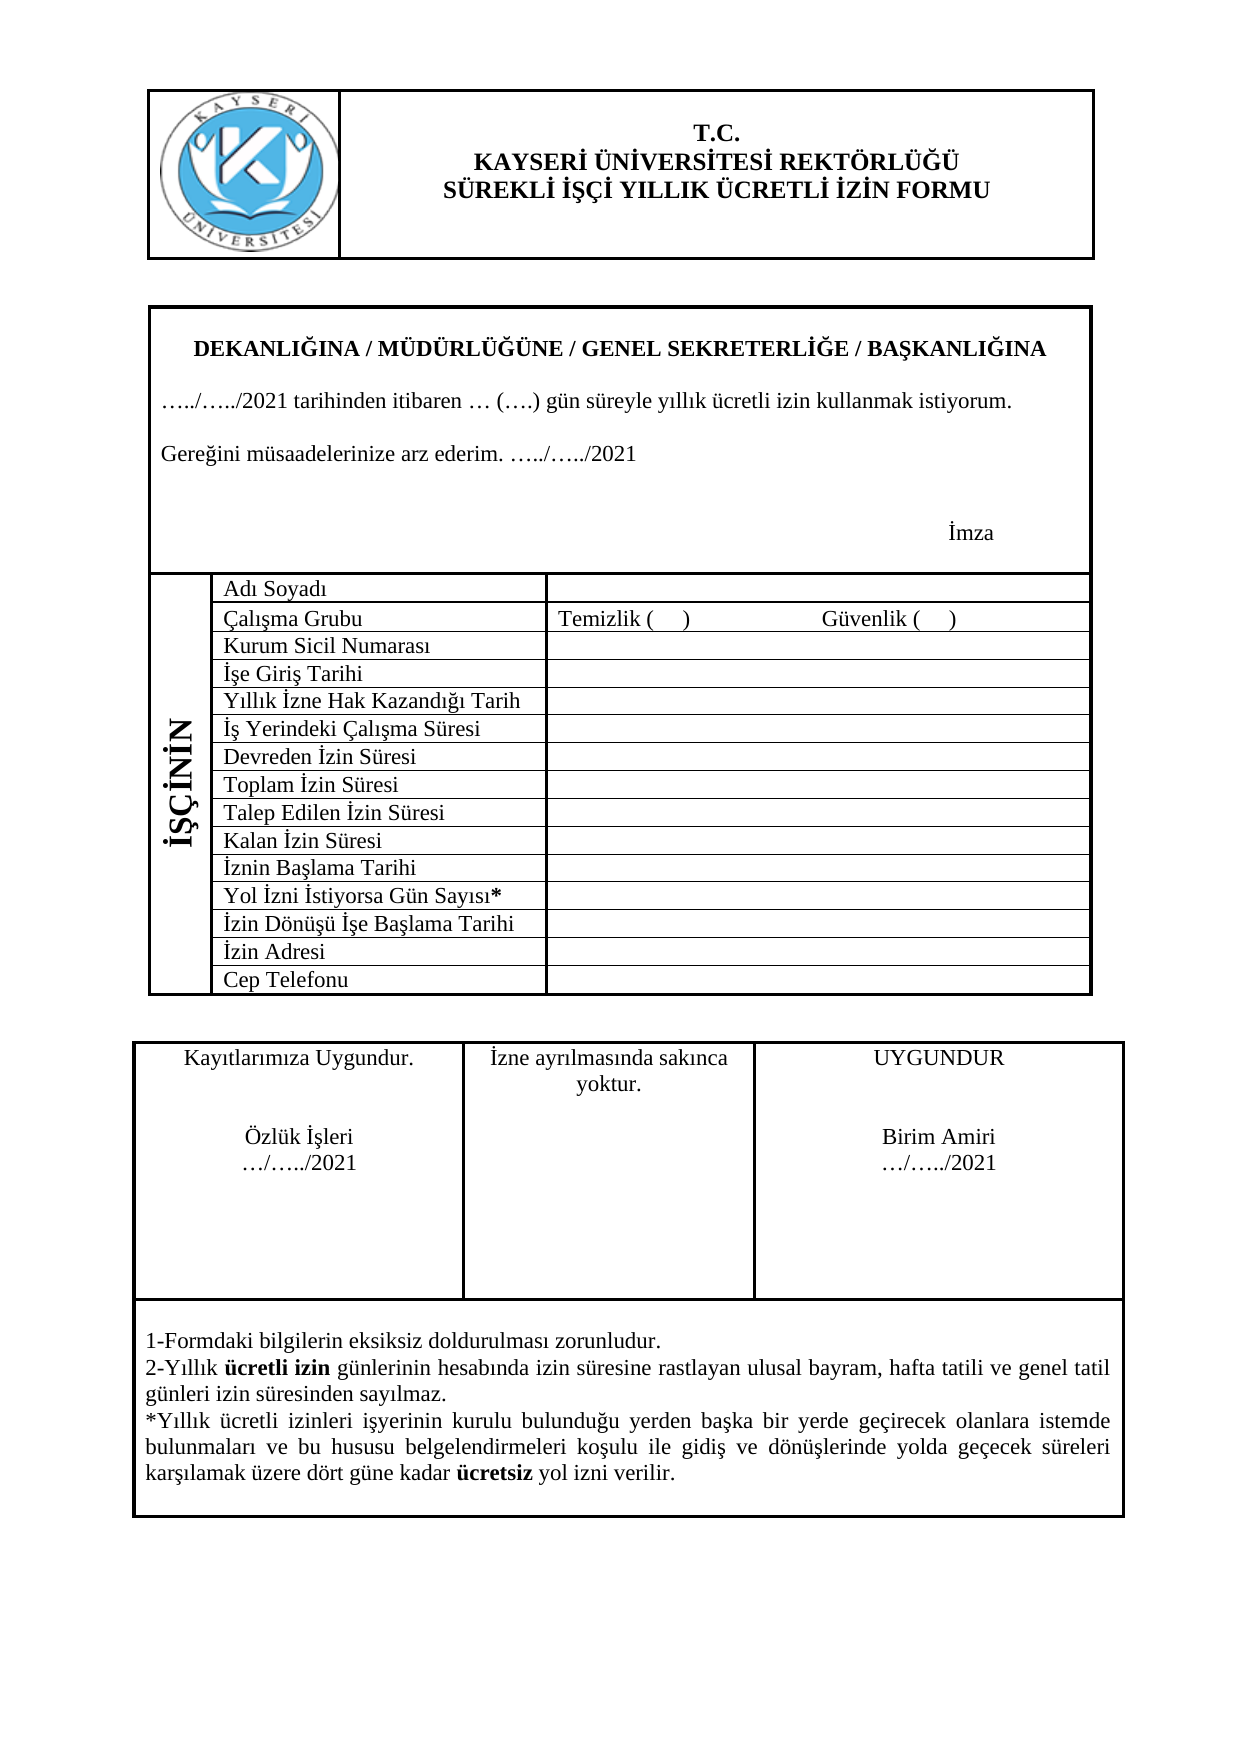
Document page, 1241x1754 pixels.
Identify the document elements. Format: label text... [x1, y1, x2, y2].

table_cell [548, 743, 1089, 770]
table_cell Temizlik ( ) Güvenlik ( ) [548, 603, 1089, 631]
table_header DEKANLIĞINA / MÜDÜRLÜĞÜNE / GENEL SEKRETERLİĞE / BAŞKANLIĞINA …../…../2021 tarihinden itibaren … (….) gün süreyle yıllık ücretli izin kullanmak istiyorum. Gereğini müsaadelerinize arz ederim. …../…../2021 İmza [151, 309, 1089, 572]
table_cell [548, 575, 1089, 601]
table_cell [548, 771, 1089, 798]
table_cell [548, 688, 1089, 714]
table_header [150, 92, 338, 257]
table_cell [548, 882, 1089, 909]
table_header UYGUNDUR Birim Amiri …/…../2021 [756, 1044, 1122, 1298]
table_cell İzin Dönüşü İşe Başlama Tarihi [213, 910, 545, 937]
table_cell Yol İzni İstiyorsa Gün Sayısı* [213, 882, 545, 909]
table_cell Yıllık İzne Hak Kazandığı Tarih [213, 688, 545, 714]
table_cell [548, 966, 1089, 992]
table_cell Cep Telefonu [213, 966, 545, 992]
table_cell İznin Başlama Tarihi [213, 855, 545, 881]
table_cell İşe Giriş Tarihi [213, 660, 545, 687]
table_cell Kurum Sicil Numarası [213, 632, 545, 659]
table_cell Talep Edilen İzin Süresi [213, 799, 545, 826]
table_cell [548, 827, 1089, 853]
table_cell [548, 715, 1089, 742]
table_cell Kalan İzin Süresi [213, 827, 545, 853]
table_header T.C. KAYSERİ ÜNİVERSİTESİ REKTÖRLÜĞÜ SÜREKLİ İŞÇİ YILLIK ÜCRETLİ İZİN FORMU [341, 92, 1092, 257]
table_cell [548, 660, 1089, 687]
table_cell İŞÇİNİN [151, 575, 210, 992]
table_cell [548, 910, 1089, 937]
table_cell İzin Adresi [213, 938, 545, 965]
table_header İzne ayrılmasında sakınca yoktur. [465, 1044, 753, 1298]
table_cell İş Yerindeki Çalışma Süresi [213, 715, 545, 742]
table_cell Çalışma Grubu [213, 603, 545, 631]
picture [160, 91, 340, 252]
table_header Kayıtlarımıza Uygundur. Özlük İşleri …/…../2021 [136, 1044, 462, 1298]
table_cell [548, 799, 1089, 826]
table_cell [548, 855, 1089, 881]
table_cell Adı Soyadı [213, 575, 545, 601]
table_cell [548, 938, 1089, 965]
table_cell Devreden İzin Süresi [213, 743, 545, 770]
table_cell 1-Formdaki bilgilerin eksiksiz doldurulması zorunludur. 2-Yıllık ücretli izin günlerinin hesabında izin süresine rastlayan ulusal bayram, hafta tatili ve genel tatil günleri izin süresinden sayılmaz. *Yıllık ücretli izinleri işyerinin kurulu bulunduğu yerden başka bir yerde geçirecek olanlara istemde bulunmaları ve bu hususu belgelendirmeleri koşulu ile gidiş ve dönüşlerinde yolda geçecek süreleri karşılamak üzere dört güne kadar ücretsiz yol izni verilir. [136, 1301, 1122, 1515]
table_cell [548, 632, 1089, 659]
table_cell Toplam İzin Süresi [213, 771, 545, 798]
